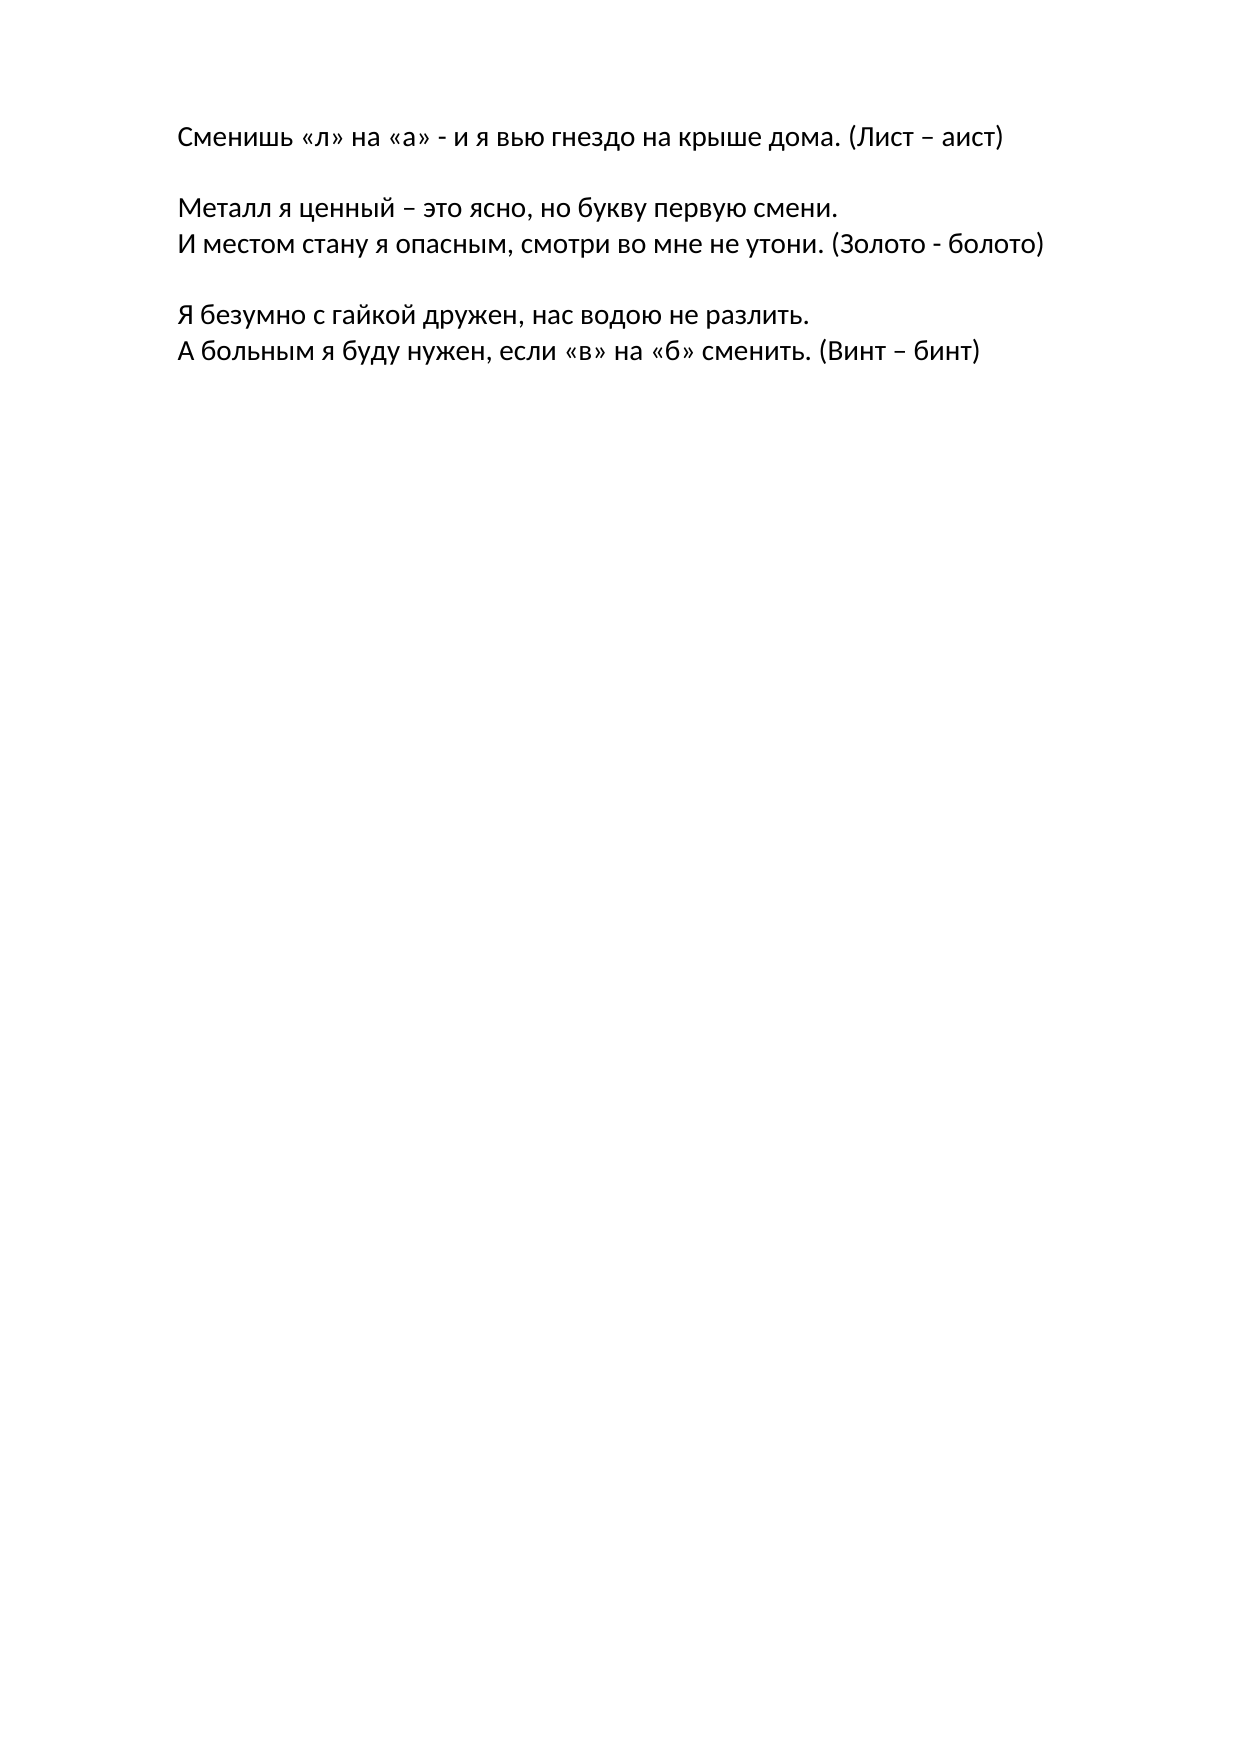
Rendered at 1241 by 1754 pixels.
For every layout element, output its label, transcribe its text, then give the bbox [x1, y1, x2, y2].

text И местом стану я опасным, смотри во мне не утони. (Золото - болото) [177, 225, 1152, 261]
text Я безумно с гайкой дружен, нас водою не разлить. [177, 296, 1152, 332]
text А больным я буду нужен, если «в» на «б» сменить. (Винт – бинт) [177, 332, 1152, 367]
text Сменишь «л» на «а» - и я вью гнездо на крыше дома. (Лист – аист) [177, 118, 1152, 154]
text Металл я ценный – это ясно, но букву первую смени. [177, 189, 1152, 225]
